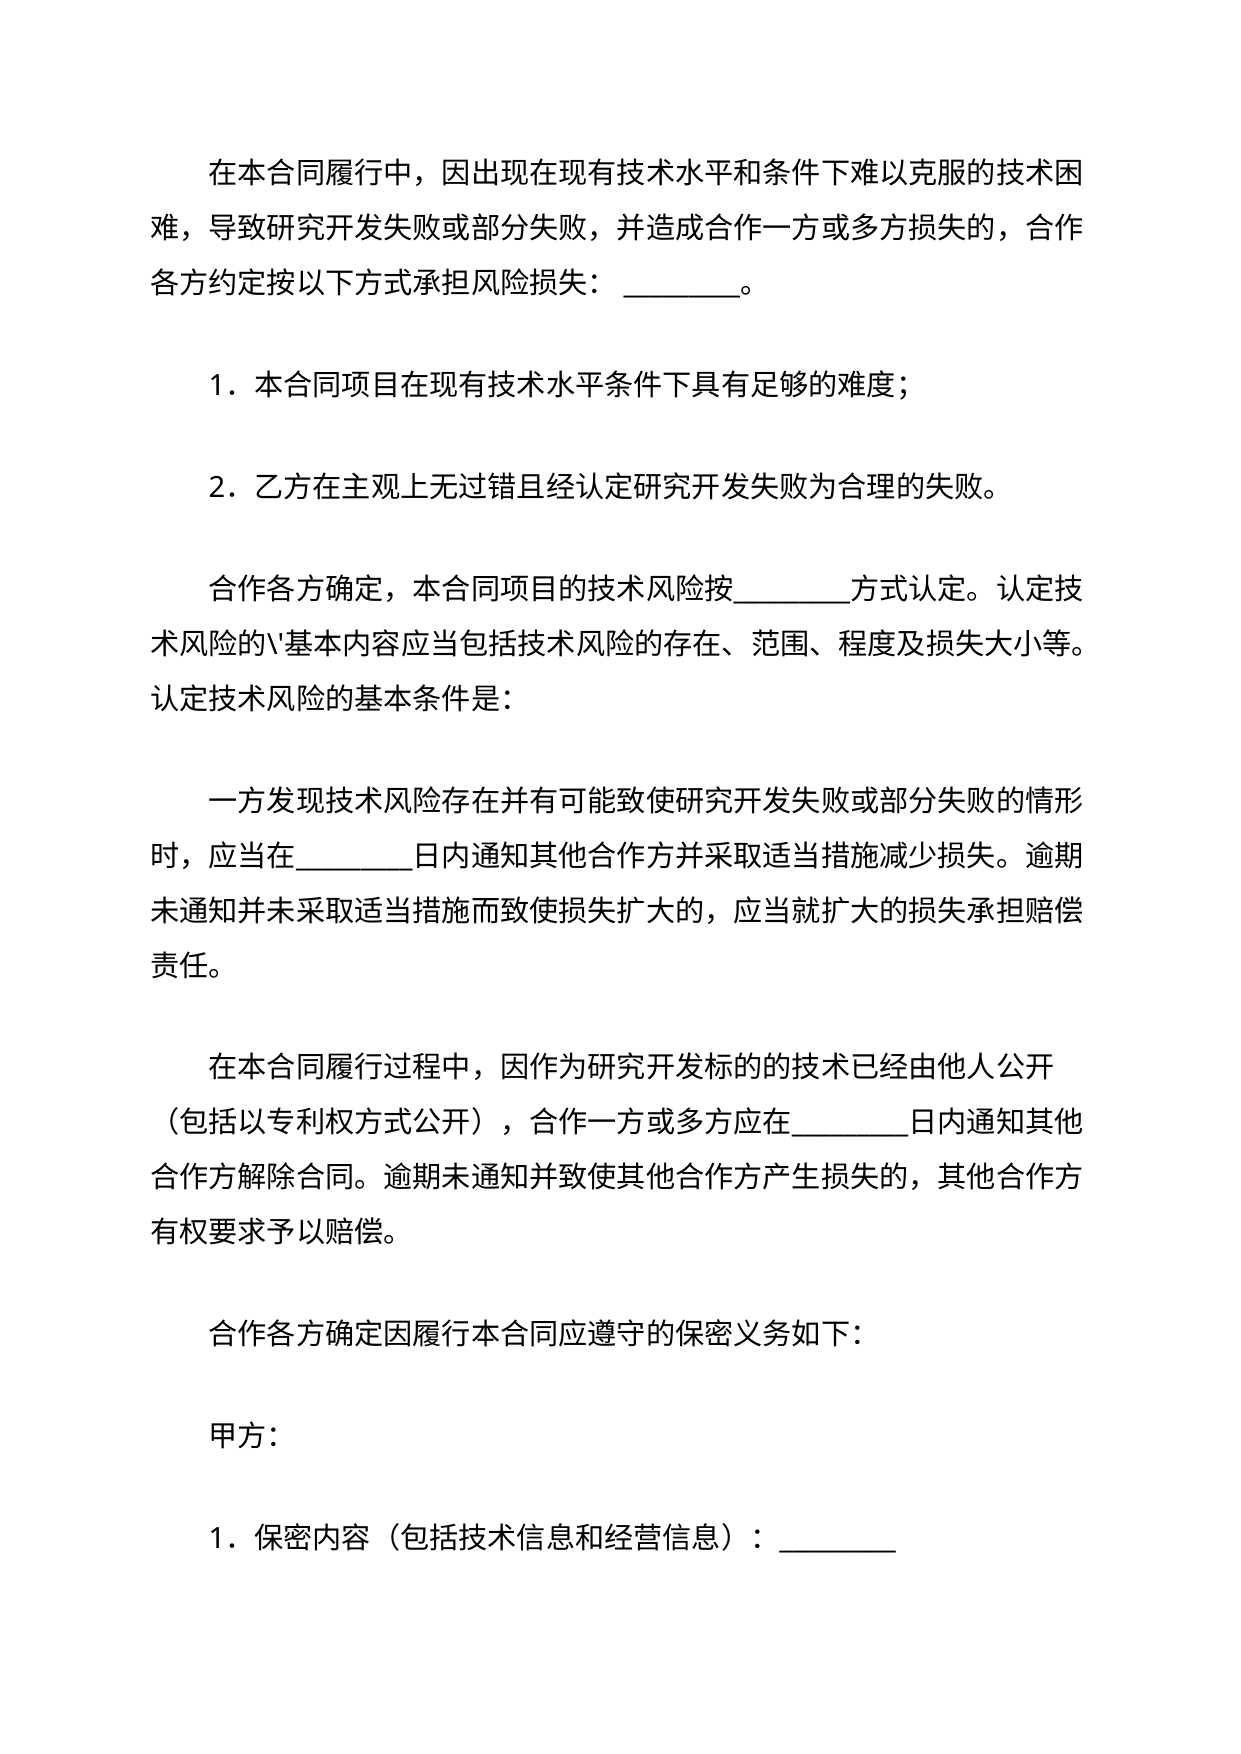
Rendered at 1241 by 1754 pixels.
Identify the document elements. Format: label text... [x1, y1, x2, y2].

text 2．乙方在主观上无过错且经认定研究开发失败为合理的失败。 [150, 464, 1090, 506]
text 在本合同履行过程中，因作为研究开发标的的技术已经由他人公开（包括以专利权方式公开），合作一方或多方应在_________日内通知其他合作方解除合同。逾期未通知并致使其他合作方产生损失的，其他合作方有权要求予以赔偿。 [150, 1044, 1090, 1251]
text 合作各方确定因履行本合同应遵守的保密义务如下： [150, 1311, 1090, 1353]
text 在本合同履行中，因出现在现有技术水平和条件下难以克服的技术困难，导致研究开发失败或部分失败，并造成合作一方或多方损失的，合作各方约定按以下方式承担风险损失： _________。 [150, 150, 1090, 302]
text 甲方： [150, 1412, 1090, 1455]
text 一方发现技术风险存在并有可能致使研究开发失败或部分失败的情形时，应当在_________日内通知其他合作方并采取适当措施减少损失。逾期未通知并未采取适当措施而致使损失扩大的，应当就扩大的损失承担赔偿责任。 [150, 777, 1090, 984]
text 1．保密内容（包括技术信息和经营信息）：_________ [150, 1514, 1090, 1557]
text 1．本合同项目在现有技术水平条件下具有足够的难度； [150, 362, 1090, 404]
text 合作各方确定，本合同项目的技术风险按_________方式认定。认定技术风险的\'基本内容应当包括技术风险的存在、范围、程度及损失大小等。认定技术风险的基本条件是： [150, 566, 1090, 718]
